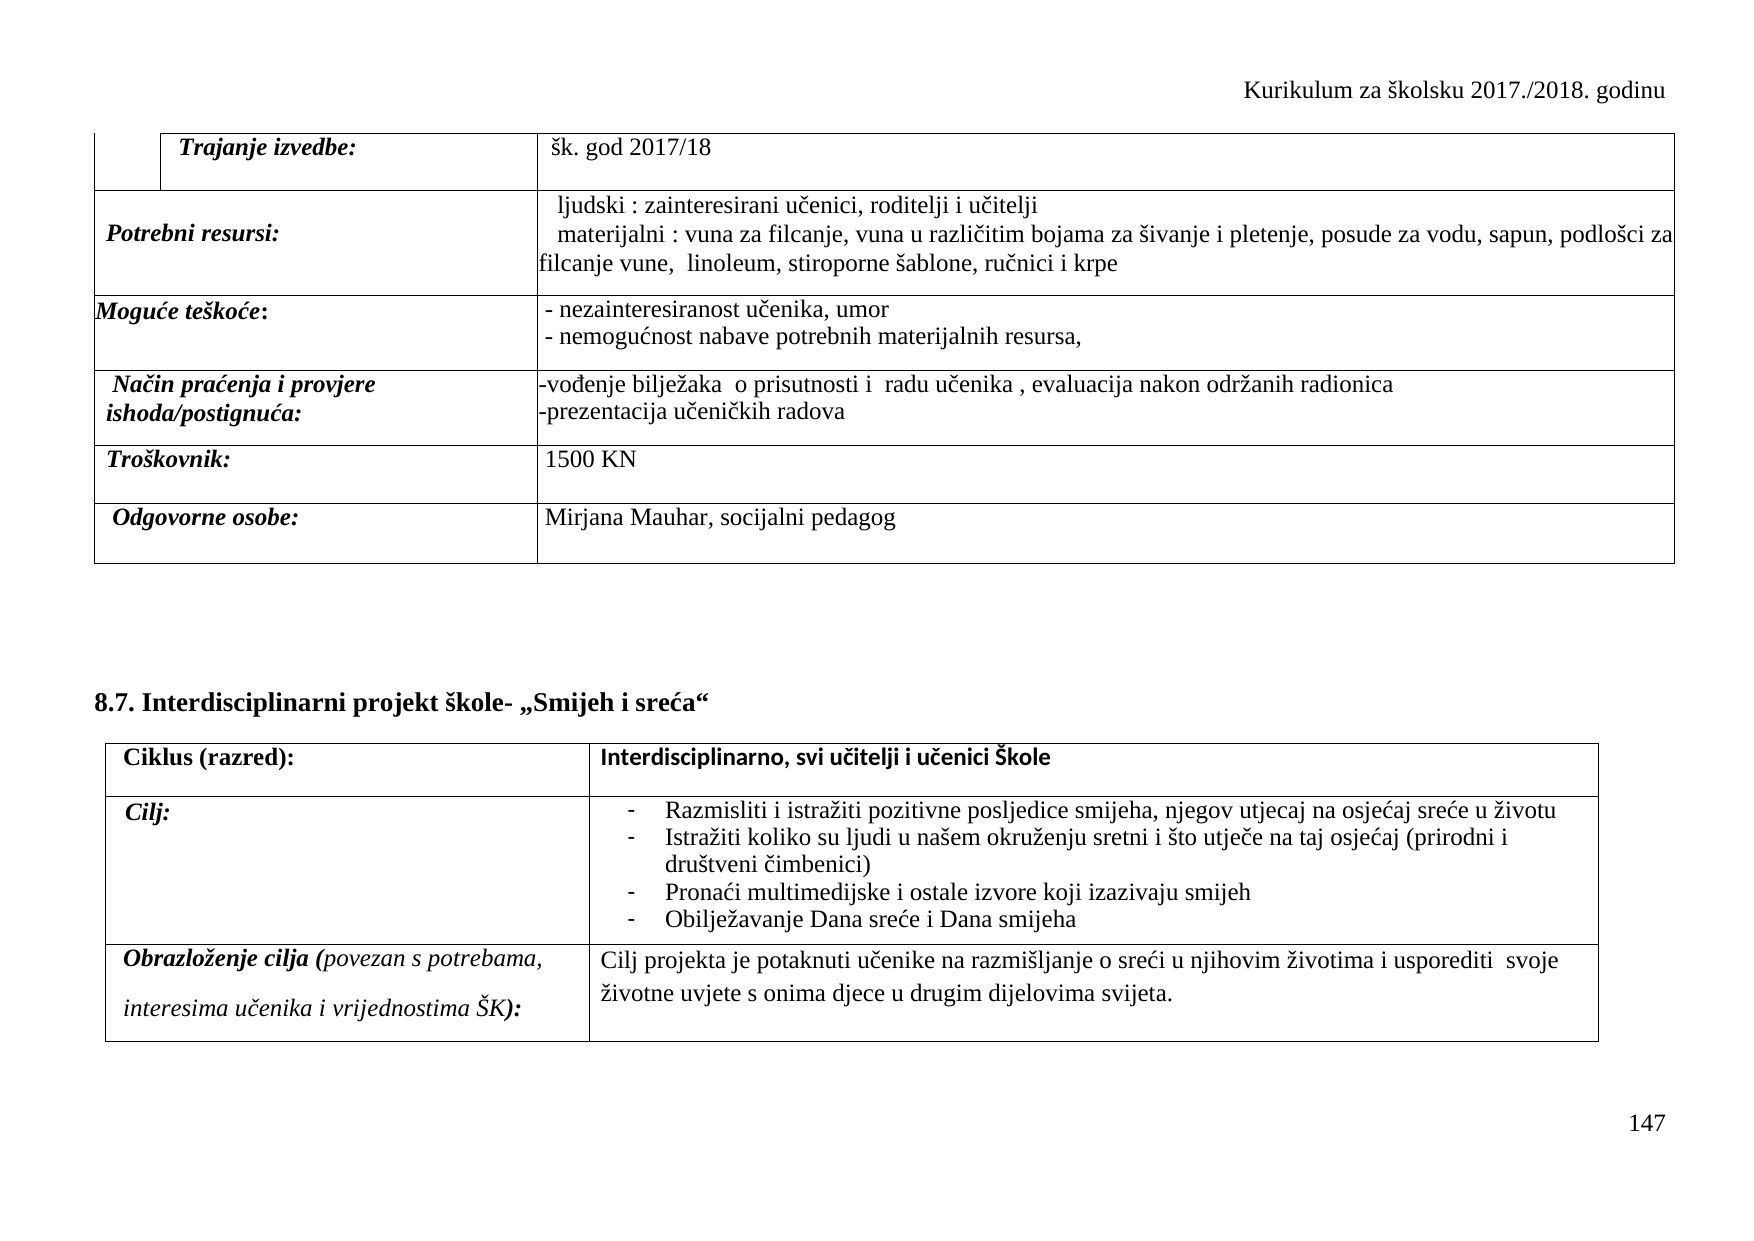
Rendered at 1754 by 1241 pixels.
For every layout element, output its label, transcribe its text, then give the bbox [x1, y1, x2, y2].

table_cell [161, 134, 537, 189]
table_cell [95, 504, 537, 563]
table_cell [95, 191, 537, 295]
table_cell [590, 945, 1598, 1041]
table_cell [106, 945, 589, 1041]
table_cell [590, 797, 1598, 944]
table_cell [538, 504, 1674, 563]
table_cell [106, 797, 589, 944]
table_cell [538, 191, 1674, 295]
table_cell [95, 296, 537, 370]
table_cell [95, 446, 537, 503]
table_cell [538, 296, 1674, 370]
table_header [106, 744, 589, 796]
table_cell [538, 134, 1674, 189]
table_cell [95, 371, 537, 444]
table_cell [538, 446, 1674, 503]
subtitle 8.7. Interdisciplinarni projekt škole- „Smijeh i sreća“ [94, 686, 1665, 717]
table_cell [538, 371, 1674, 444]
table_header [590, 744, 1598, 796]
